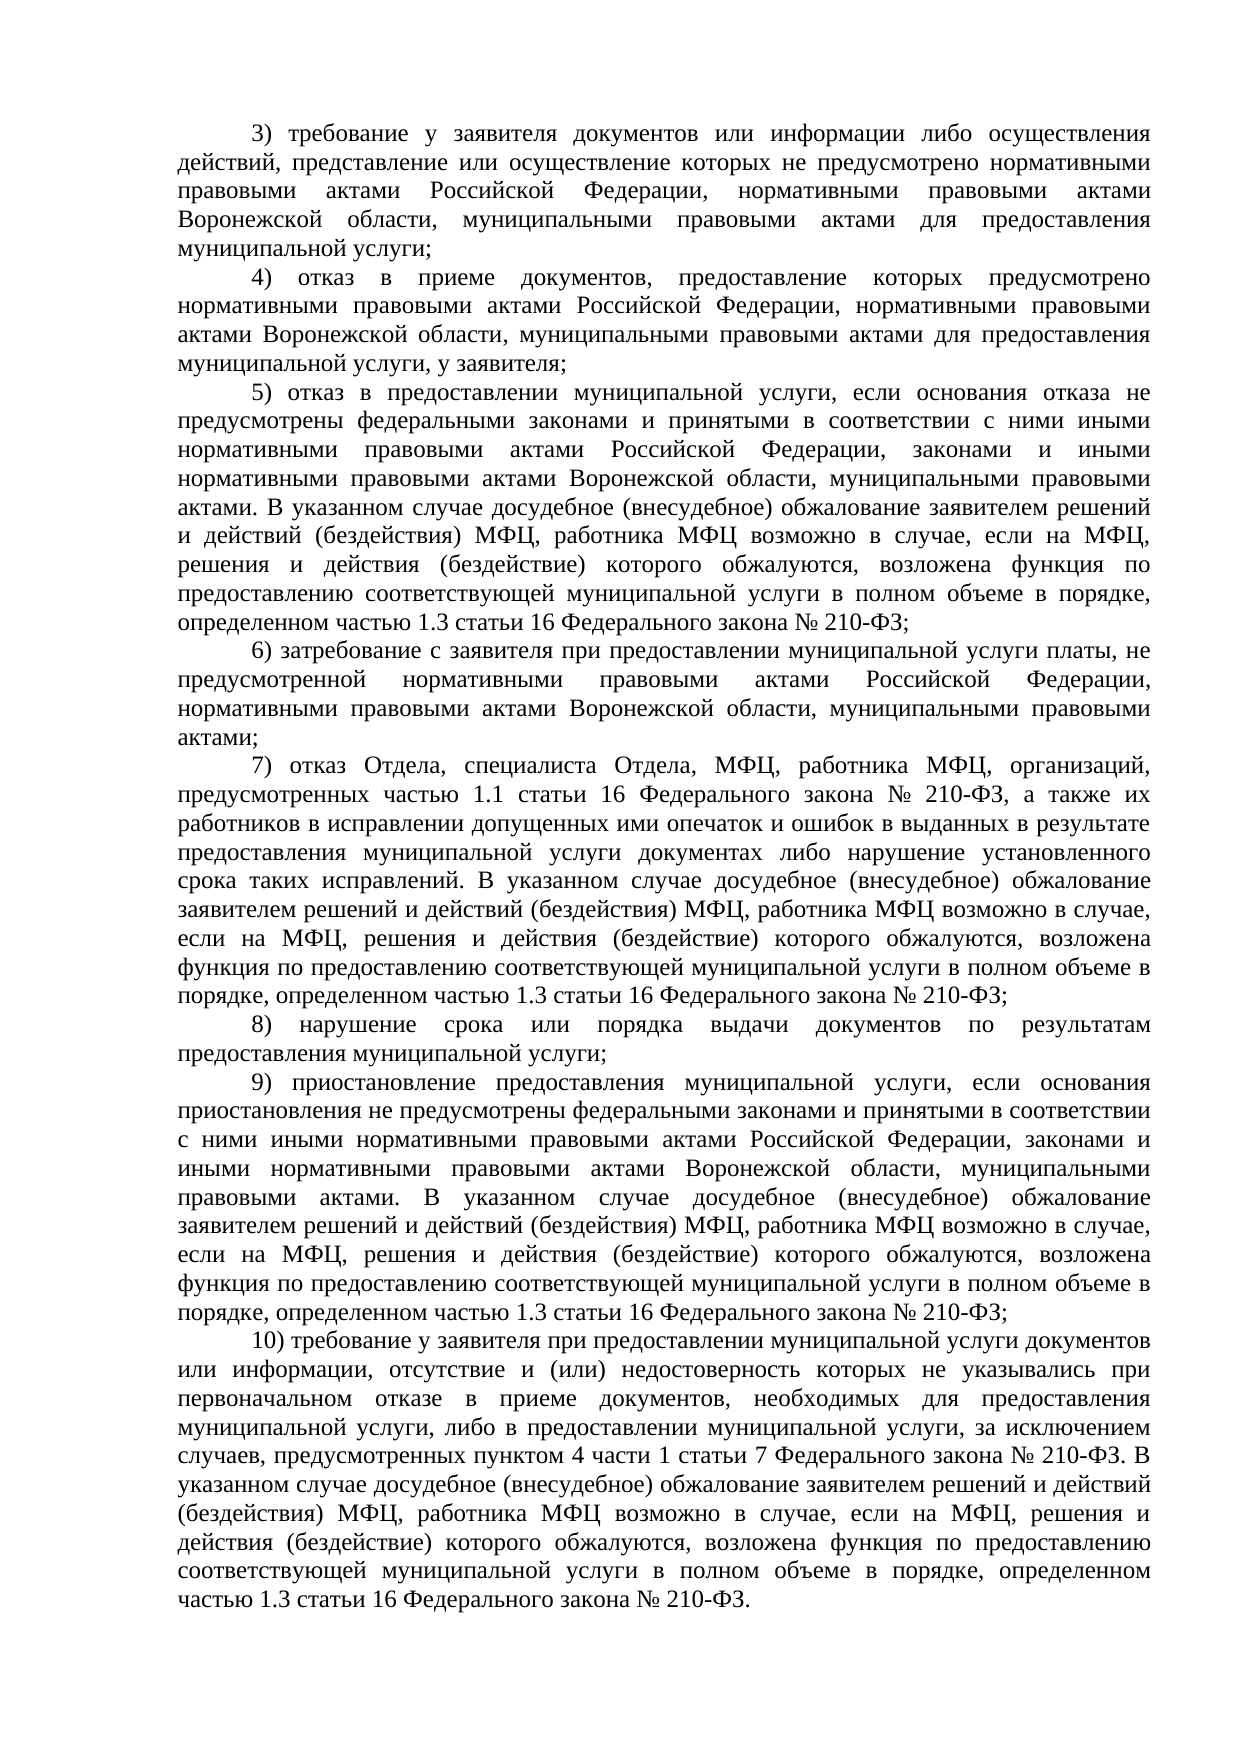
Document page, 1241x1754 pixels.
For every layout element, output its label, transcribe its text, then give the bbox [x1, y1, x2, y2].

text 6) затребование с заявителя при предоставлении муниципальной услуги платы, не предусмотренной нормативными правовыми актами Российской Федерации, нормативными правовыми актами Воронежской области, муниципальными правовыми актами; [177, 636, 1152, 751]
text 8) нарушение срока или порядка выдачи документов по результатам предоставления муниципальной услуги; [177, 1009, 1152, 1067]
text 4) отказ в приеме документов, предоставление которых предусмотрено нормативными правовыми актами Российской Федерации, нормативными правовыми актами Воронежской области, муниципальными правовыми актами для предоставления муниципальной услуги, у заявителя; [177, 262, 1152, 377]
text 3) требование у заявителя документов или информации либо осуществления действий, представление или осуществление которых не предусмотрено нормативными правовыми актами Российской Федерации, нормативными правовыми актами Воронежской области, муниципальными правовыми актами для предоставления муниципальной услуги; [177, 118, 1152, 262]
text 7) отказ Отдела, специалиста Отдела, МФЦ, работника МФЦ, организаций, предусмотренных частью 1.1 статьи 16 Федерального закона № 210-ФЗ, а также их работников в исправлении допущенных ими опечаток и ошибок в выданных в результате предоставления муниципальной услуги документах либо нарушение установленного срока таких исправлений. В указанном случае досудебное (внесудебное) обжалование заявителем решений и действий (бездействия) МФЦ, работника МФЦ возможно в случае, если на МФЦ, решения и действия (бездействие) которого обжалуются, возложена функция по предоставлению соответствующей муниципальной услуги в полном объеме в порядке, определенном частью 1.3 статьи 16 Федерального закона № 210-ФЗ; [177, 751, 1152, 1009]
text 10) требование у заявителя при предоставлении муниципальной услуги документов или информации, отсутствие и (или) недостоверность которых не указывались при первоначальном отказе в приеме документов, необходимых для предоставления муниципальной услуги, либо в предоставлении муниципальной услуги, за исключением случаев, предусмотренных пунктом 4 части 1 статьи 7 Федерального закона № 210-ФЗ. В указанном случае досудебное (внесудебное) обжалование заявителем решений и действий (бездействия) МФЦ, работника МФЦ возможно в случае, если на МФЦ, решения и действия (бездействие) которого обжалуются, возложена функция по предоставлению соответствующей муниципальной услуги в полном объеме в порядке, определенном частью 1.3 статьи 16 Федерального закона № 210-ФЗ. [177, 1326, 1152, 1613]
text 5) отказ в предоставлении муниципальной услуги, если основания отказа не предусмотрены федеральными законами и принятыми в соответствии с ними иными нормативными правовыми актами Российской Федерации, законами и иными нормативными правовыми актами Воронежской области, муниципальными правовыми актами. В указанном случае досудебное (внесудебное) обжалование заявителем решений и действий (бездействия) МФЦ, работника МФЦ возможно в случае, если на МФЦ, решения и действия (бездействие) которого обжалуются, возложена функция по предоставлению соответствующей муниципальной услуги в полном объеме в порядке, определенном частью 1.3 статьи 16 Федерального закона № 210-ФЗ; [177, 377, 1152, 636]
text 9) приостановление предоставления муниципальной услуги, если основания приостановления не предусмотрены федеральными законами и принятыми в соответствии с ними иными нормативными правовыми актами Российской Федерации, законами и иными нормативными правовыми актами Воронежской области, муниципальными правовыми актами. В указанном случае досудебное (внесудебное) обжалование заявителем решений и действий (бездействия) МФЦ, работника МФЦ возможно в случае, если на МФЦ, решения и действия (бездействие) которого обжалуются, возложена функция по предоставлению соответствующей муниципальной услуги в полном объеме в порядке, определенном частью 1.3 статьи 16 Федерального закона № 210-ФЗ; [177, 1067, 1152, 1326]
